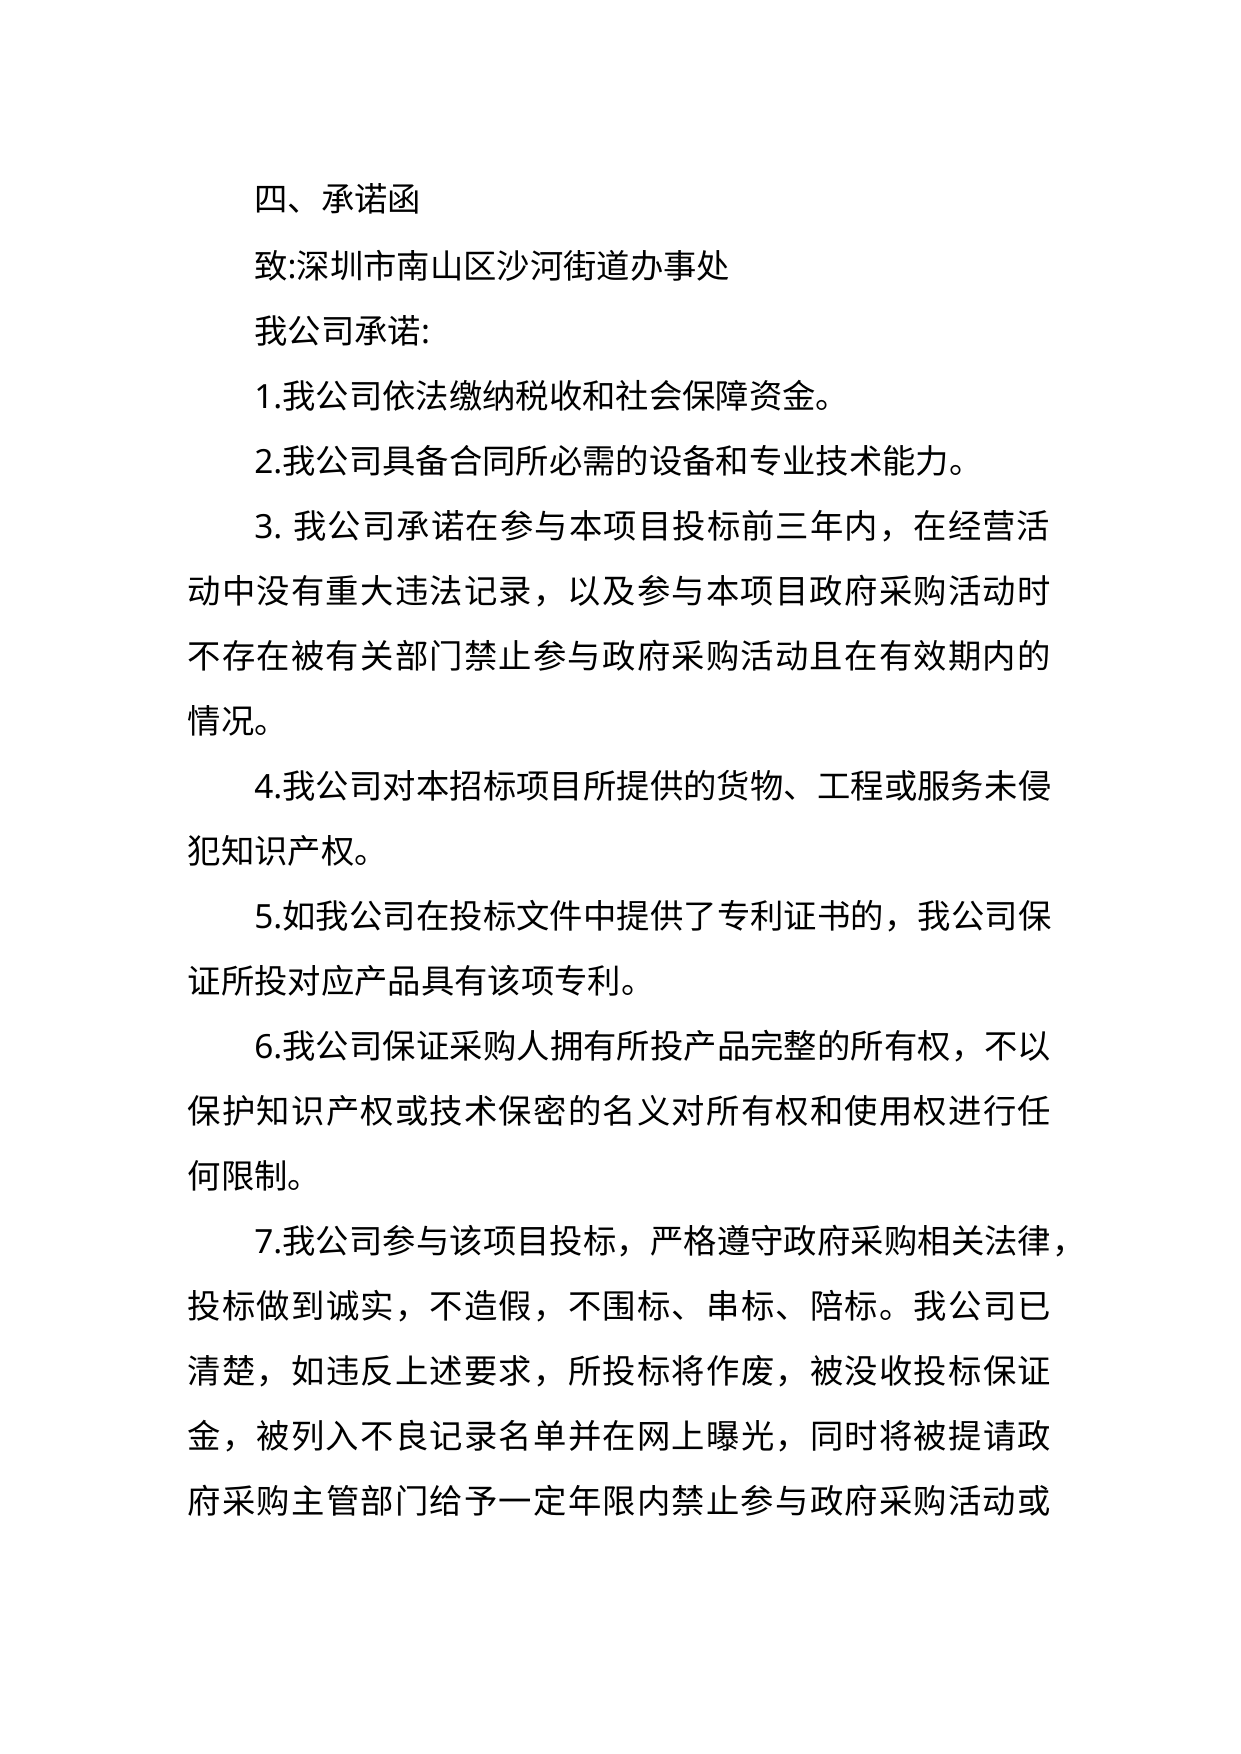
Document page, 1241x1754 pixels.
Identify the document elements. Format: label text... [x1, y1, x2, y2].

text 致:深圳市南山区沙河街道办事处 [187, 231, 1053, 296]
text 3. 我公司承诺在参与本项目投标前三年内，在经营活动中没有重大违法记录，以及参与本项目政府采购活动时不存在被有关部门禁止参与政府采购活动且在有效期内的情况。 [187, 491, 1053, 751]
text 5.如我公司在投标文件中提供了专利证书的，我公司保证所投对应产品具有该项专利。 [187, 881, 1053, 1011]
text 4.我公司对本招标项目所提供的货物、工程或服务未侵犯知识产权。 [187, 751, 1053, 881]
subtitle 四、承诺函 [187, 164, 1053, 229]
text 6.我公司保证采购人拥有所投产品完整的所有权，不以保护知识产权或技术保密的名义对所有权和使用权进行任何限制。 [187, 1011, 1053, 1206]
text 2.我公司具备合同所必需的设备和专业技术能力。 [187, 426, 1053, 491]
text 我公司承诺: [187, 296, 1053, 361]
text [187, 1206, 1053, 1531]
text 1.我公司依法缴纳税收和社会保障资金。 [187, 361, 1053, 426]
